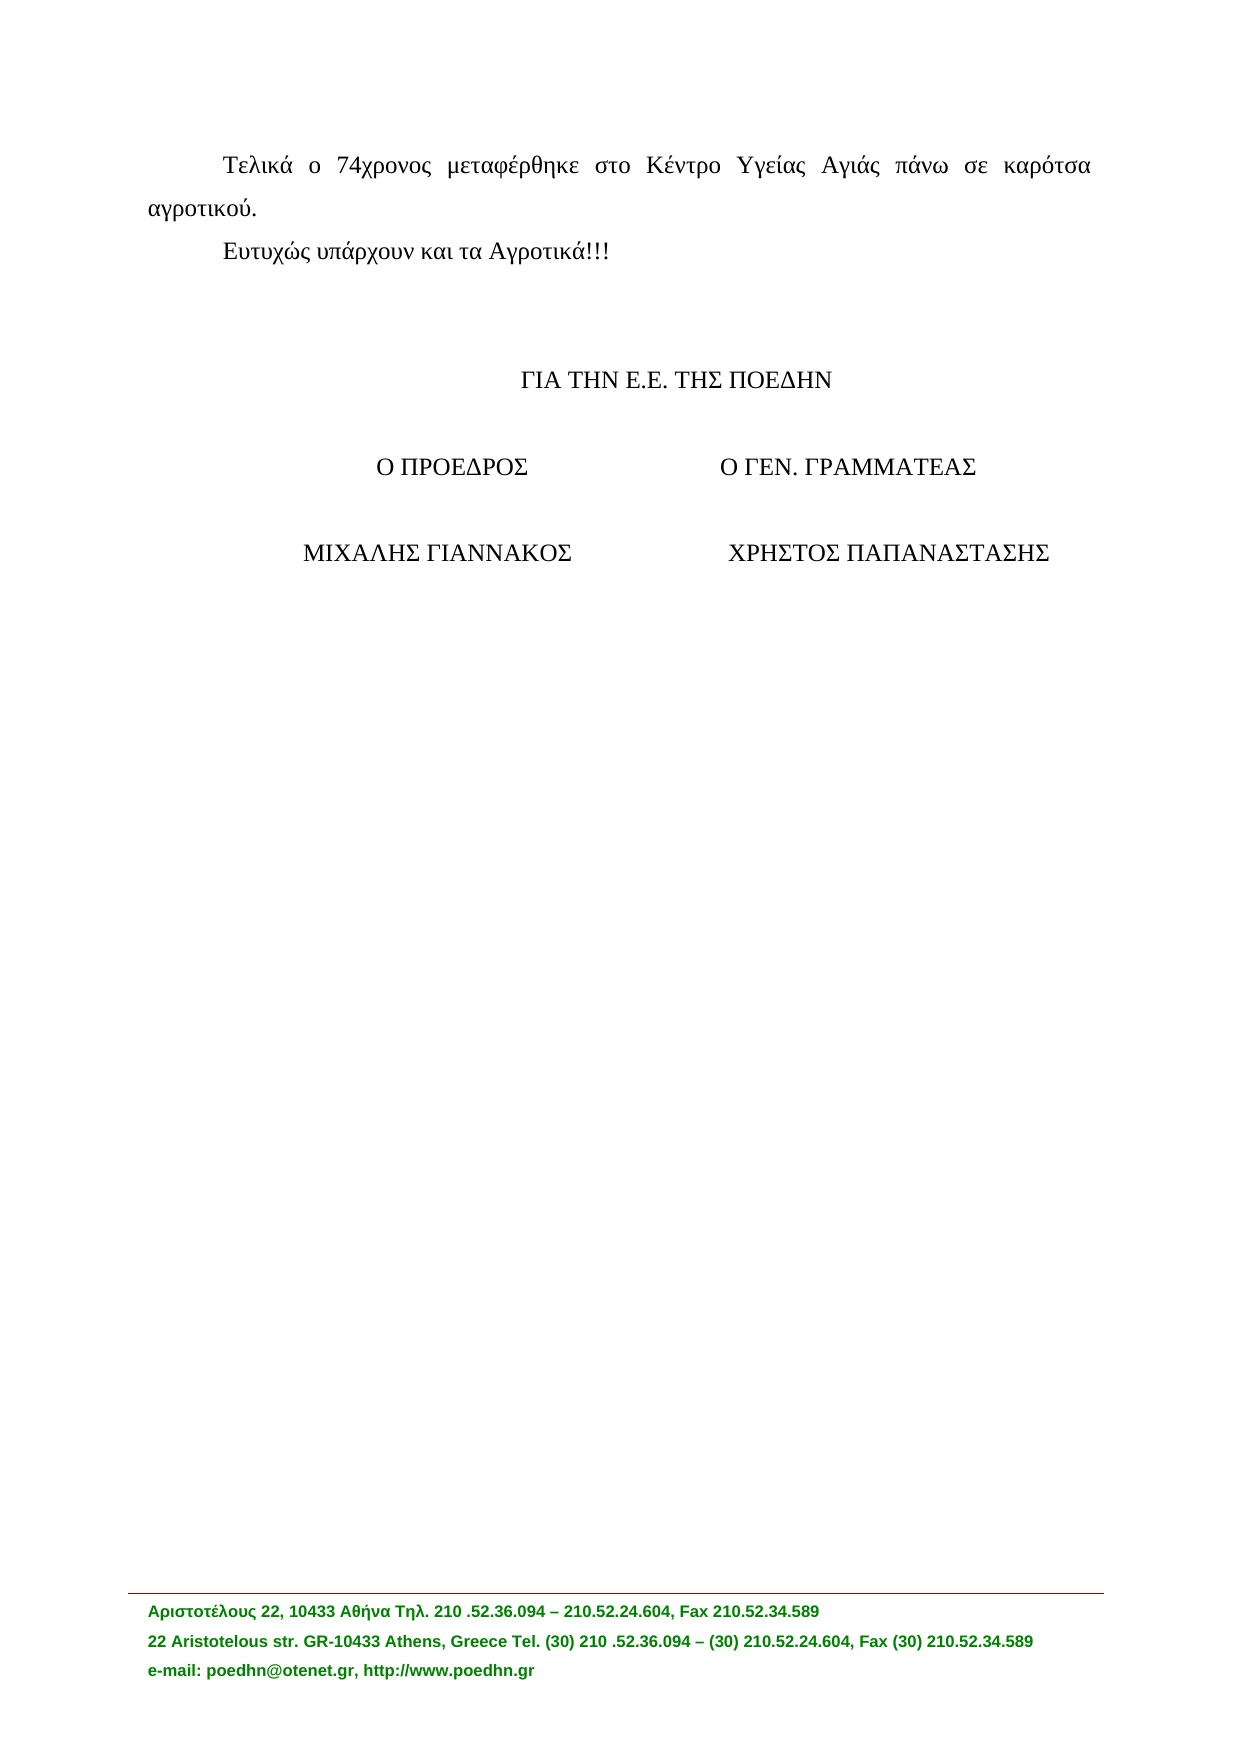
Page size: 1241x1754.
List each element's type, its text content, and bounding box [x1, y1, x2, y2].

text ΜΙΧΑΛΗΣ ΓΙΑΝΝΑΚΟΣ ΧΡΗΣΤΟΣ ΠΑΠΑΝΑΣΤΑΣΗΣ [223, 538, 1092, 567]
text Ο ΠΡΟΕΔΡΟΣ Ο ΓΕΝ. ΓΡΑΜΜΑΤΕΑΣ [223, 452, 1092, 481]
text ΓΙΑ ΤΗΝ Ε.Ε. ΤΗΣ ΠΟΕΔΗΝ [223, 366, 1092, 394]
text Τελικά ο 74χρονος μεταφέρθηκε στο Κέντρο Υγείας Αγιάς πάνω σε καρότσα αγροτικού. [148, 150, 1092, 222]
text Ευτυχώς υπάρχουν και τα Αγροτικά!!! [148, 236, 1092, 265]
